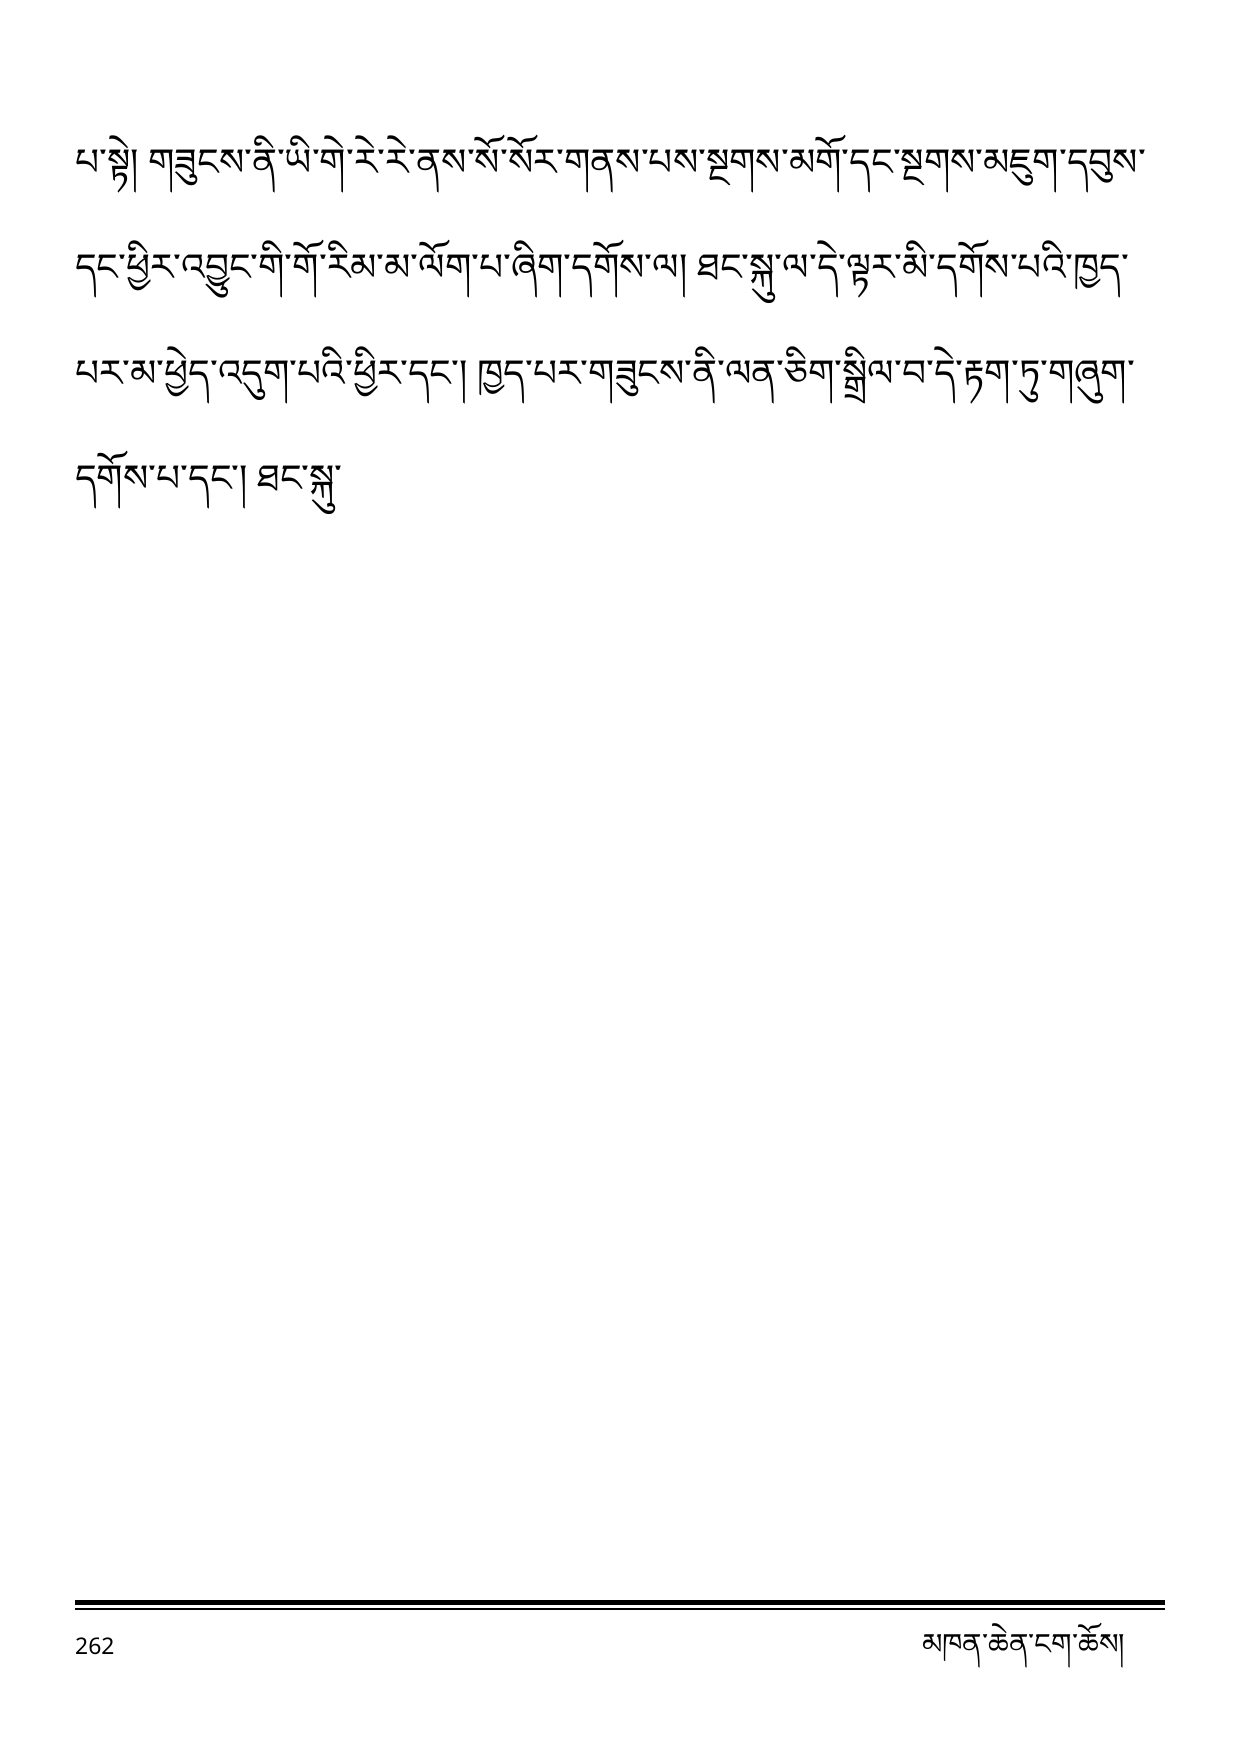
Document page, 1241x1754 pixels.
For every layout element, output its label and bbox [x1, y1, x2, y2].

text [75, 120, 1165, 542]
